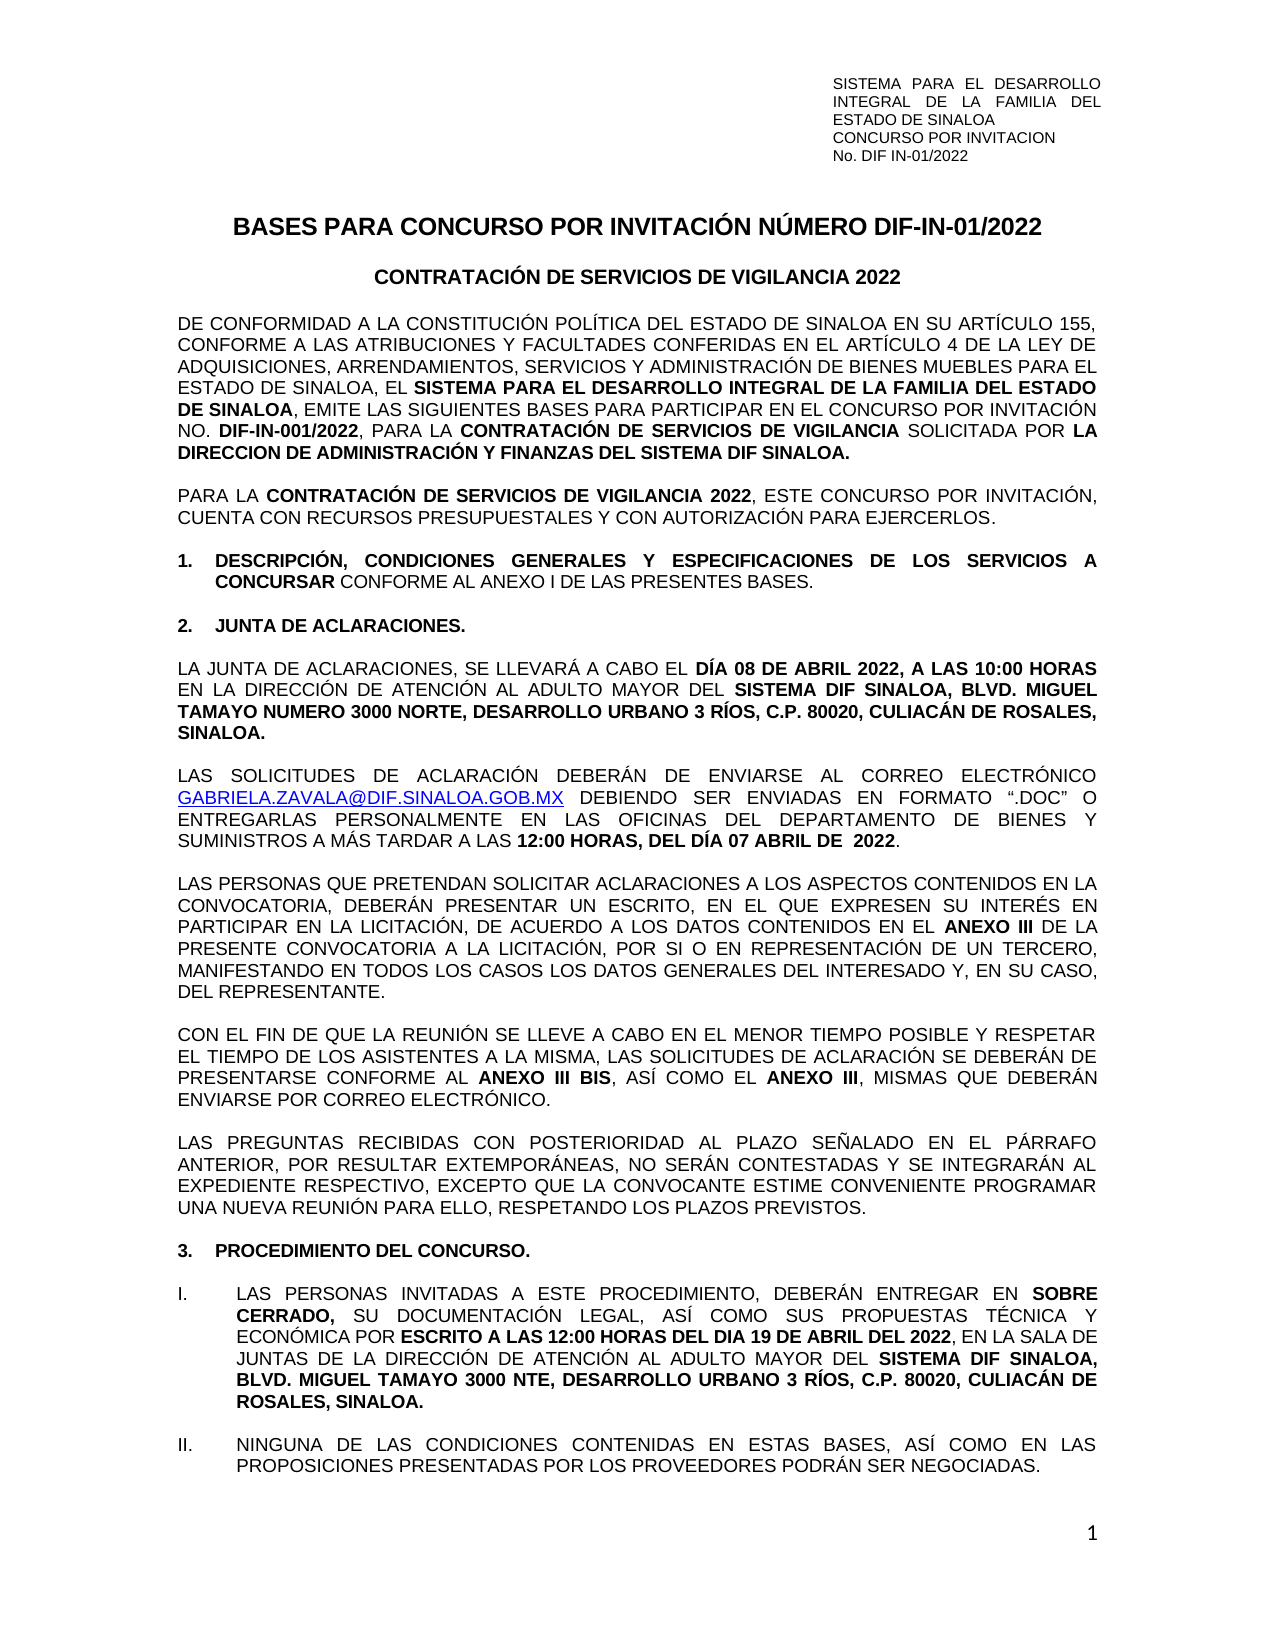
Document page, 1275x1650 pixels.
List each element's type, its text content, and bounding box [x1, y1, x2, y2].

text LA JUNTA DE ACLARACIONES, SE LLEVARÁ A CABO EL DÍA 08 DE ABRIL 2022, A LAS 10:00 HORAS EN LA DIRECCIÓN DE ATENCIÓN AL ADULTO MAYOR DEL SISTEMA DIF SINALOA, BLVD. MIGUEL TAMAYO NUMERO 3000 NORTE, DESARROLLO URBANO 3 RÍOS, C.P. 80020, CULIACÁN DE ROSALES, SINALOA. [177, 657, 1098, 744]
text LAS PERSONAS QUE PRETENDAN SOLICITAR ACLARACIONES A LOS ASPECTOS CONTENIDOS EN LA CONVOCATORIA, DEBERÁN PRESENTAR UN ESCRITO, EN EL QUE EXPRESEN SU INTERÉS EN PARTICIPAR EN LA LICITACIÓN, DE ACUERDO A LOS DATOS CONTENIDOS EN EL ANEXO III DE LA PRESENTE CONVOCATORIA A LA LICITACIÓN, POR SI O EN REPRESENTACIÓN DE UN TERCERO, MANIFESTANDO EN TODOS LOS CASOS LOS DATOS GENERALES DEL INTERESADO Y, EN SU CASO, DEL REPRESENTANTE. [177, 873, 1098, 1002]
list PROCEDIMIENTO DEL CONCURSO. [177, 1240, 1098, 1261]
text PARA LA CONTRATACIÓN DE SERVICIOS DE VIGILANCIA 2022, ESTE CONCURSO POR INVITACIÓN, CUENTA CON RECURSOS PRESUPUESTALES Y CON AUTORIZACIÓN PARA EJERCERLOS. [177, 485, 1098, 528]
text LAS PREGUNTAS RECIBIDAS CON POSTERIORIDAD AL PLAZO SEÑALADO EN EL PÁRRAFO ANTERIOR, POR RESULTAR EXTEMPORÁNEAS, NO SERÁN CONTESTADAS Y SE INTEGRARÁN AL EXPEDIENTE RESPECTIVO, EXCEPTO QUE LA CONVOCANTE ESTIME CONVENIENTE PROGRAMAR UNA NUEVA REUNIÓN PARA ELLO, RESPETANDO LOS PLAZOS PREVISTOS. [177, 1132, 1098, 1218]
list LAS PERSONAS INVITADAS A ESTE PROCEDIMIENTO, DEBERÁN ENTREGAR EN SOBRE CERRADO, SU DOCUMENTACIÓN LEGAL, ASÍ COMO SUS PROPUESTAS TÉCNICA Y ECONÓMICA POR ESCRITO A LAS 12:00 HORAS DEL DIA 19 DE ABRIL DEL 2022, EN LA SALA DE JUNTAS DE LA DIRECCIÓN DE ATENCIÓN AL ADULTO MAYOR DEL SISTEMA DIF SINALOA, BLVD. MIGUEL TAMAYO 3000 NTE, DESARROLLO URBANO 3 RÍOS, C.P. 80020, CULIACÁN DE ROSALES, SINALOA. [177, 1283, 1098, 1412]
title BASES PARA CONCURSO POR INVITACIÓN NÚMERO DIF-IN-01/2022 [177, 212, 1098, 241]
list DESCRIPCIÓN, CONDICIONES GENERALES Y ESPECIFICACIONES DE LOS SERVICIOS A CONCURSAR CONFORME AL ANEXO I DE LAS PRESENTES BASES. [177, 550, 1098, 593]
text CON EL FIN DE QUE LA REUNIÓN SE LLEVE A CABO EN EL MENOR TIEMPO POSIBLE Y RESPETAR EL TIEMPO DE LOS ASISTENTES A LA MISMA, LAS SOLICITUDES DE ACLARACIÓN SE DEBERÁN DE PRESENTARSE CONFORME AL ANEXO III BIS, ASÍ COMO EL ANEXO III, MISMAS QUE DEBERÁN ENVIARSE POR CORREO ELECTRÓNICO. [177, 1024, 1098, 1110]
list JUNTA DE ACLARACIONES. [177, 614, 1098, 636]
text LAS SOLICITUDES DE ACLARACIÓN DEBERÁN DE ENVIARSE AL CORREO ELECTRÓNICO GABRIELA.ZAVALA@DIF.SINALOA.GOB.MX DEBIENDO SER ENVIADAS EN FORMATO “.DOC” O ENTREGARLAS PERSONALMENTE EN LAS OFICINAS DEL DEPARTAMENTO DE BIENES Y SUMINISTROS A MÁS TARDAR A LAS 12:00 HORAS, DEL DÍA 07 ABRIL DE 2022. [177, 765, 1098, 852]
text CONTRATACIÓN DE SERVICIOS DE VIGILANCIA 2022 [177, 264, 1098, 288]
list NINGUNA DE LAS CONDICIONES CONTENIDAS EN ESTAS BASES, ASÍ COMO EN LAS PROPOSICIONES PRESENTADAS POR LOS PROVEEDORES PODRÁN SER NEGOCIADAS. [177, 1434, 1098, 1477]
text DE CONFORMIDAD A LA CONSTITUCIÓN POLÍTICA DEL ESTADO DE SINALOA EN SU ARTÍCULO 155, CONFORME A LAS ATRIBUCIONES Y FACULTADES CONFERIDAS EN EL ARTÍCULO 4 DE LA LEY DE ADQUISICIONES, ARRENDAMIENTOS, SERVICIOS Y ADMINISTRACIÓN DE BIENES MUEBLES PARA EL ESTADO DE SINALOA, EL SISTEMA PARA EL DESARROLLO INTEGRAL DE LA FAMILIA DEL ESTADO DE SINALOA, EMITE LAS SIGUIENTES BASES PARA PARTICIPAR EN EL CONCURSO POR INVITACIÓN NO. DIF-IN-001/2022, PARA LA CONTRATACIÓN DE SERVICIOS DE VIGILANCIA SOLICITADA POR LA DIRECCION DE ADMINISTRACIÓN Y FINANZAS DEL SISTEMA DIF SINALOA. [177, 312, 1098, 463]
